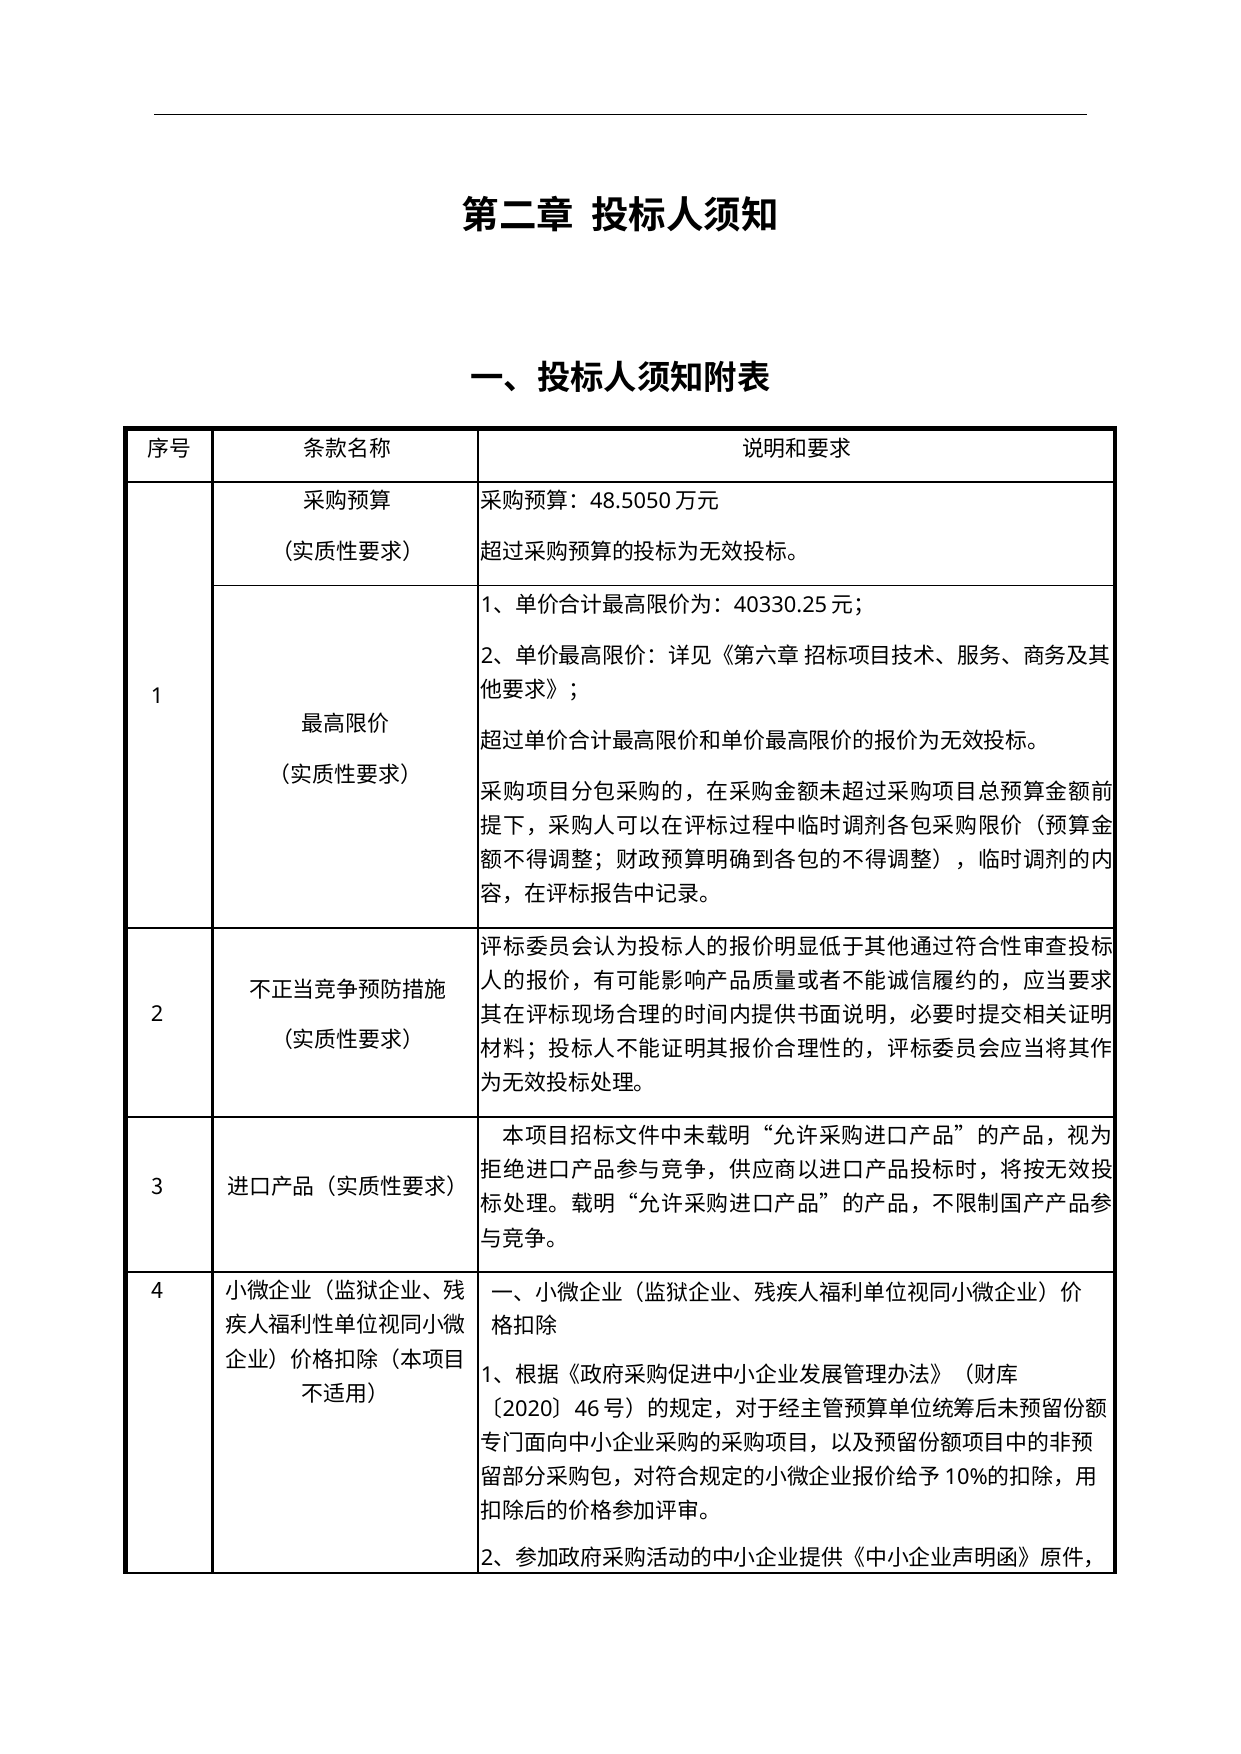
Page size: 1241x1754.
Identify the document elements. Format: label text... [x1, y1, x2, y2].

table_cell 采购预算：48.5050万元 超过采购预算的投标为无效投标。 [479, 483, 1113, 585]
table_cell 2 [128, 929, 211, 1116]
table_cell 评标委员会认为投标人的报价明显低于其他通过符合性审查投标人的报价，有可能影响产品质量或者不能诚信履约的，应当要求其在评标现场合理的时间内提供书面说明，必要时提交相关证明材料；投标人不能证明其报价合理性的，评标委员会应当将其作为无效投标处理。 [479, 929, 1113, 1116]
subtitle 第二章 投标人须知 [153, 185, 1087, 240]
table_cell 进口产品（实质性要求） [214, 1118, 477, 1271]
table_header 说明和要求 [479, 431, 1113, 481]
table_cell 本项目招标文件中未载明“允许采购进口产品”的产品，视为拒绝进口产品参与竞争，供应商以进口产品投标时，将按无效投标处理。载明“允许采购进口产品”的产品，不限制国产产品参与竞争。 [479, 1118, 1113, 1271]
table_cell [479, 1273, 1113, 1572]
table_cell 1 [128, 483, 211, 927]
table_header 序号 [128, 431, 211, 481]
table_cell 4 [128, 1273, 211, 1572]
table_cell 3 [128, 1118, 211, 1271]
subtitle 一、投标人须知附表 [153, 351, 1087, 399]
table_cell 1、单价合计最高限价为：40330.25元； 2、单价最高限价：详见《第六章 招标项目技术、服务、商务及其他要求》； 超过单价合计最高限价和单价最高限价的报价为无效投标。 采购项目分包采购的，在采购金额未超过采购项目总预算金额前提下，采购人可以在评标过程中临时调剂各包采购限价（预算金额不得调整；财政预算明确到各包的不得调整），临时调剂的内容，在评标报告中记录。 [479, 586, 1113, 927]
table_cell 最高限价 （实质性要求） [214, 586, 477, 927]
table_header 条款名称 [214, 431, 477, 481]
table_cell 不正当竞争预防措施 （实质性要求） [214, 929, 477, 1116]
table_cell 小微企业（监狱企业、残疾人福利性单位视同小微企业）价格扣除（本项目不适用） [214, 1273, 477, 1572]
table_cell 采购预算 （实质性要求） [214, 483, 477, 585]
